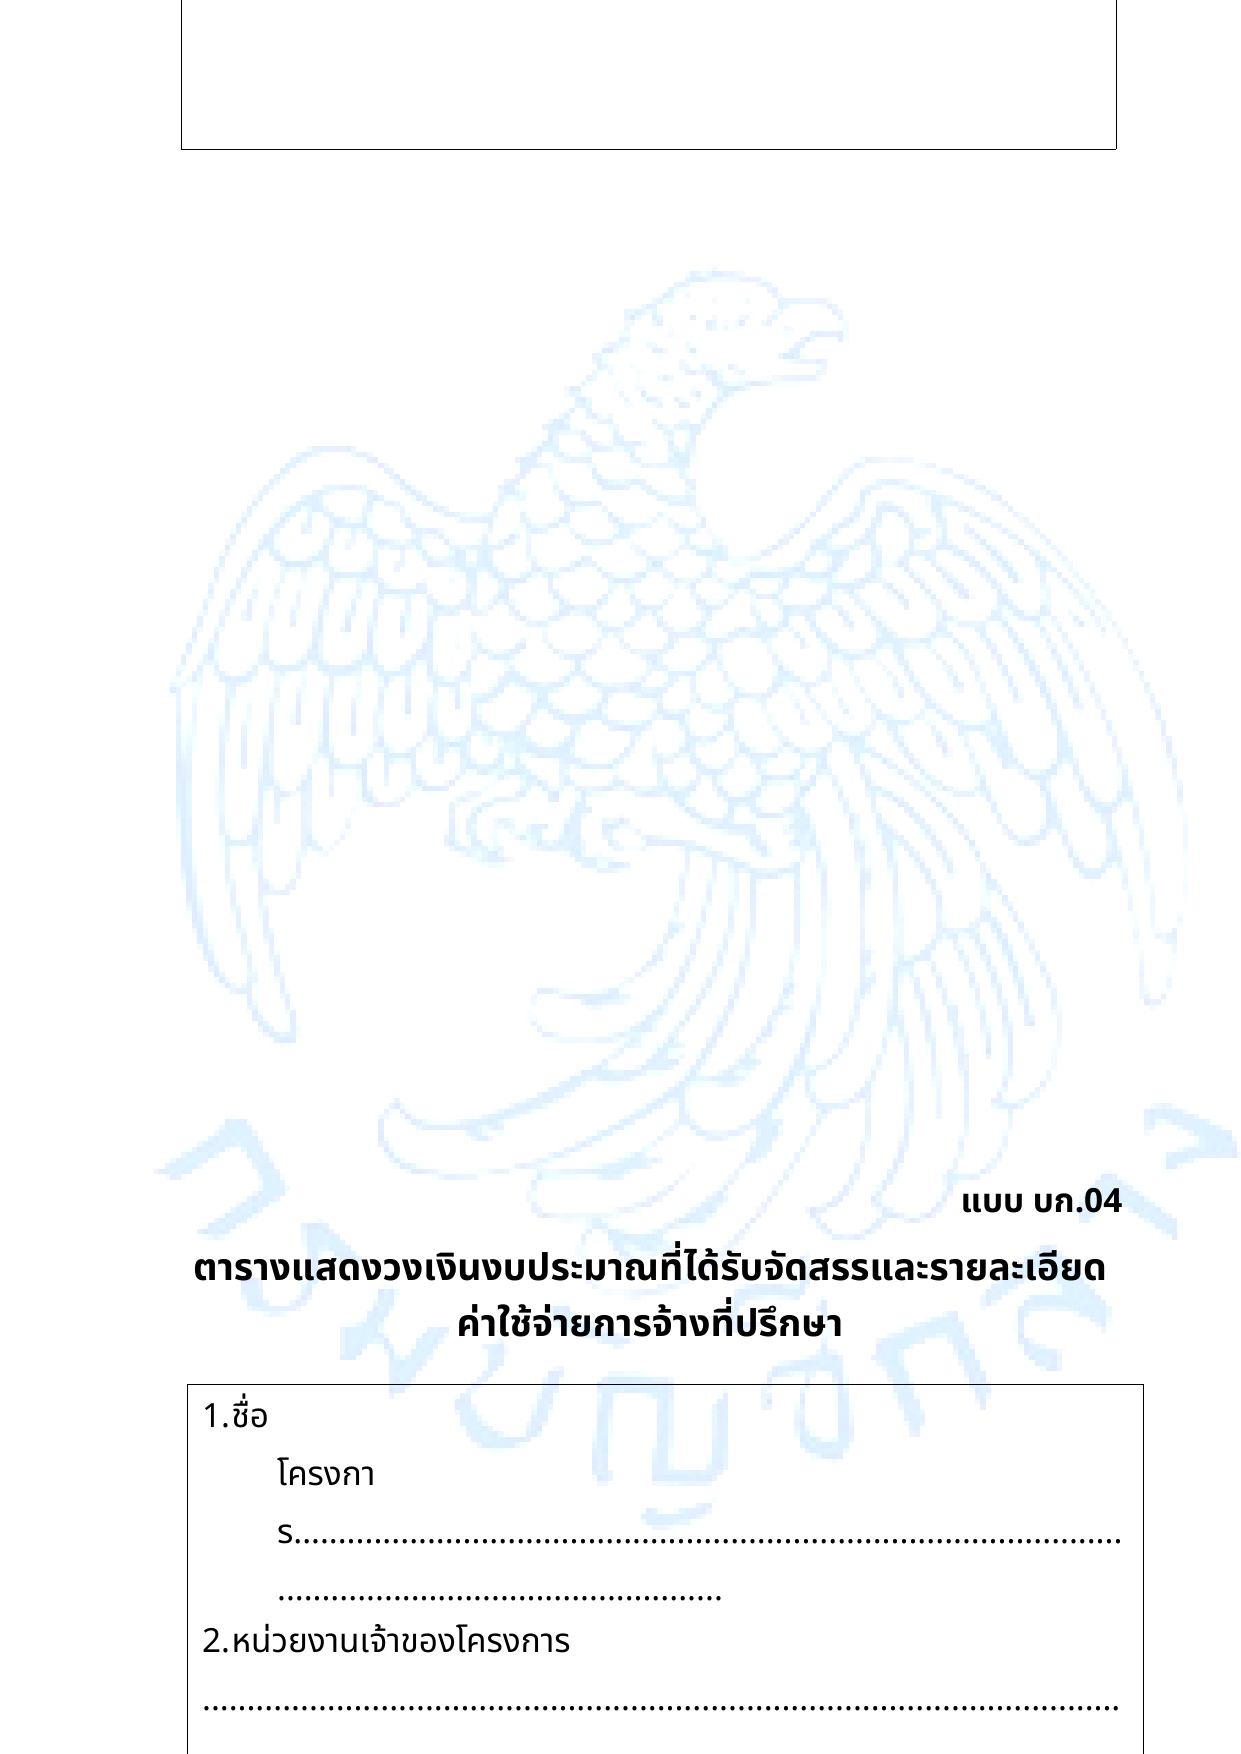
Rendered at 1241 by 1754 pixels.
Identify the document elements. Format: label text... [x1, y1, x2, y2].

text ตารางแสดงวงเงินงบประมาณที่ได้รับจัดสรรและรายละเอียดค่าใช้จ่ายการจ้างที่ปรึกษา [177, 1240, 1122, 1354]
text แบบ บก.04 [177, 1177, 1122, 1228]
